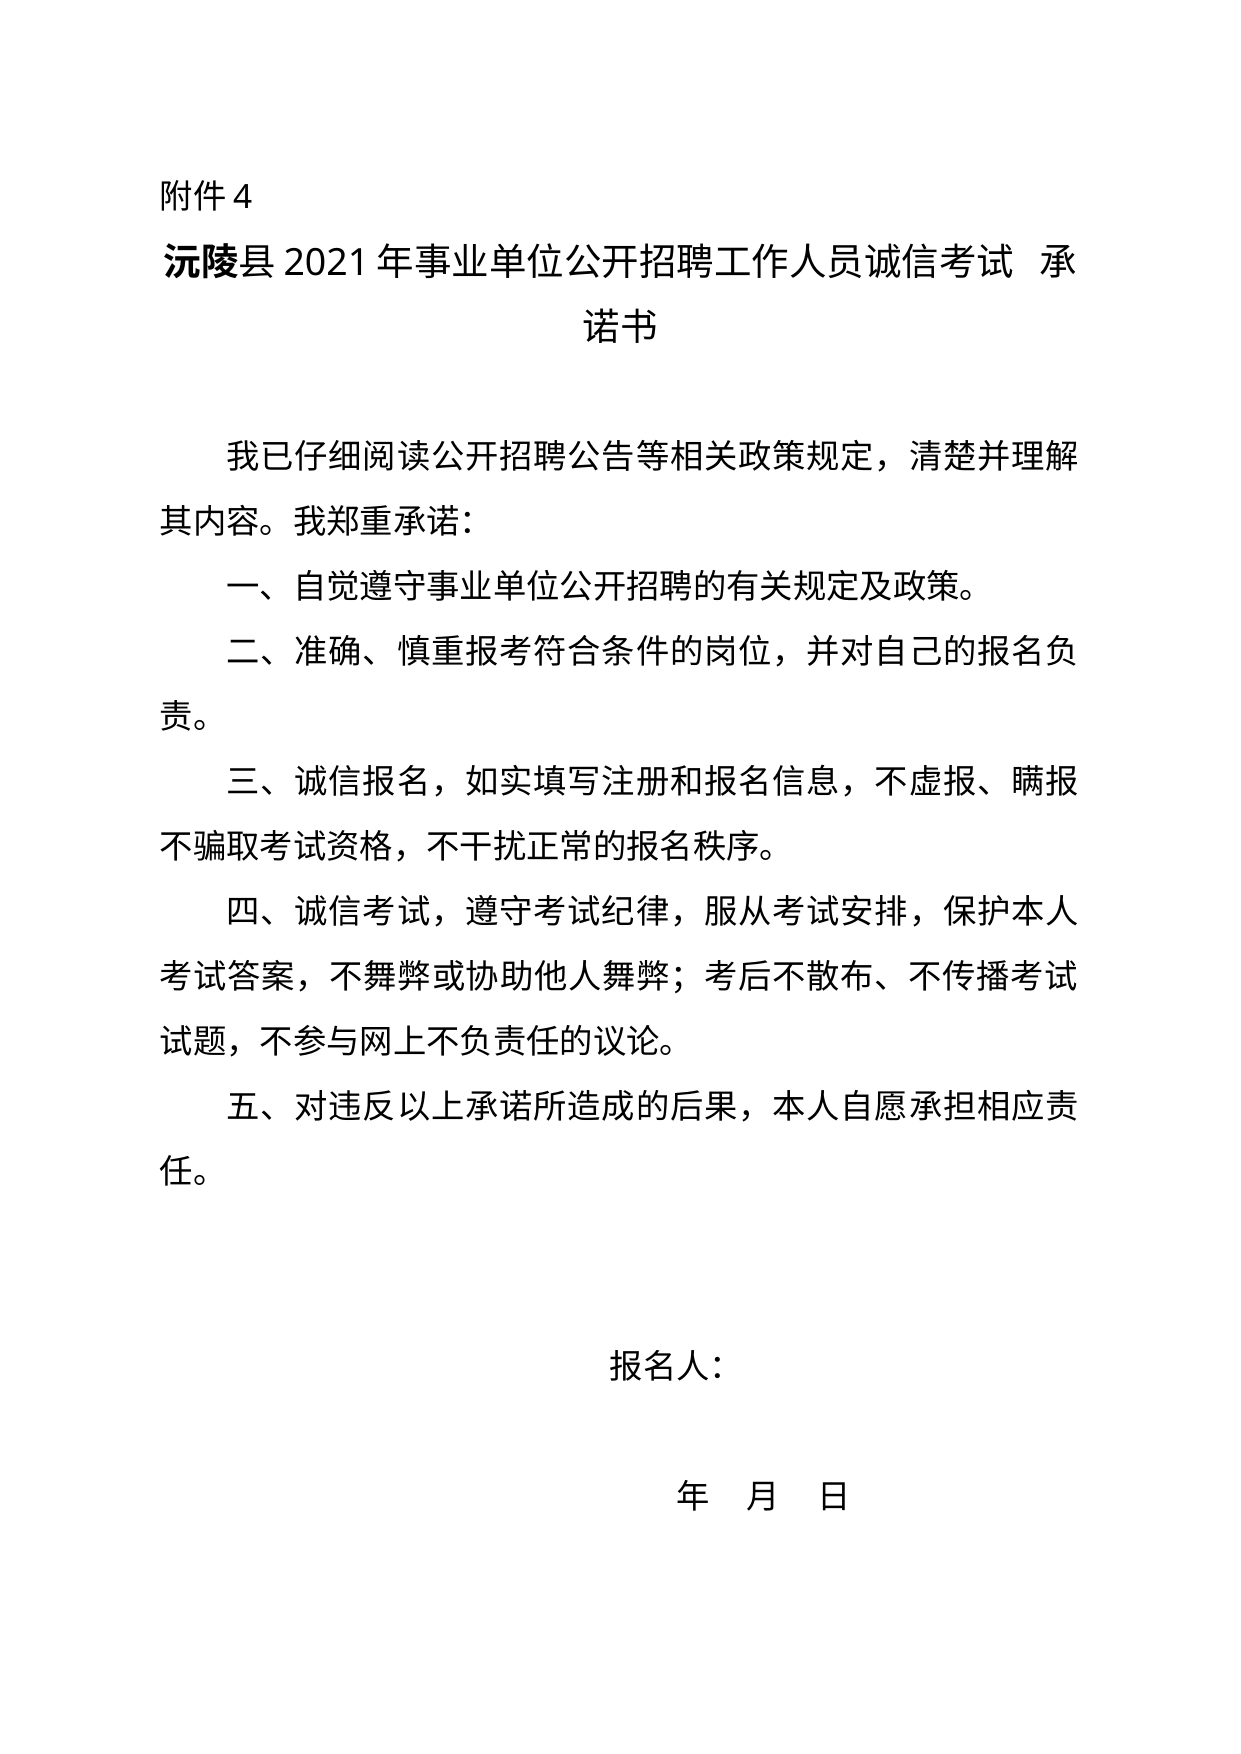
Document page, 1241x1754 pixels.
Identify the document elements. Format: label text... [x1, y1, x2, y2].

text 年 月 日 [159, 1462, 1081, 1527]
text 我已仔细阅读公开招聘公告等相关政策规定，清楚并理解其内容。我郑重承诺： [159, 422, 1081, 552]
text 二、准确、慎重报考符合条件的岗位，并对自己的报名负责。 [159, 617, 1081, 747]
text 附件4 [159, 162, 1081, 227]
text 五、对违反以上承诺所造成的后果，本人自愿承担相应责任。 [159, 1072, 1081, 1202]
text 一、自觉遵守事业单位公开招聘的有关规定及政策。 [159, 552, 1081, 617]
text 报名人： [159, 1332, 1081, 1397]
text 四、诚信考试，遵守考试纪律，服从考试安排，保护本人考试答案，不舞弊或协助他人舞弊；考后不散布、不传播考试试题，不参与网上不负责任的议论。 [159, 877, 1081, 1072]
text 沅陵县2021年事业单位公开招聘工作人员诚信考试 承诺书 [159, 227, 1081, 357]
text 三、诚信报名，如实填写注册和报名信息，不虚报、瞒报，不骗取考试资格，不干扰正常的报名秩序。 [159, 747, 1081, 877]
